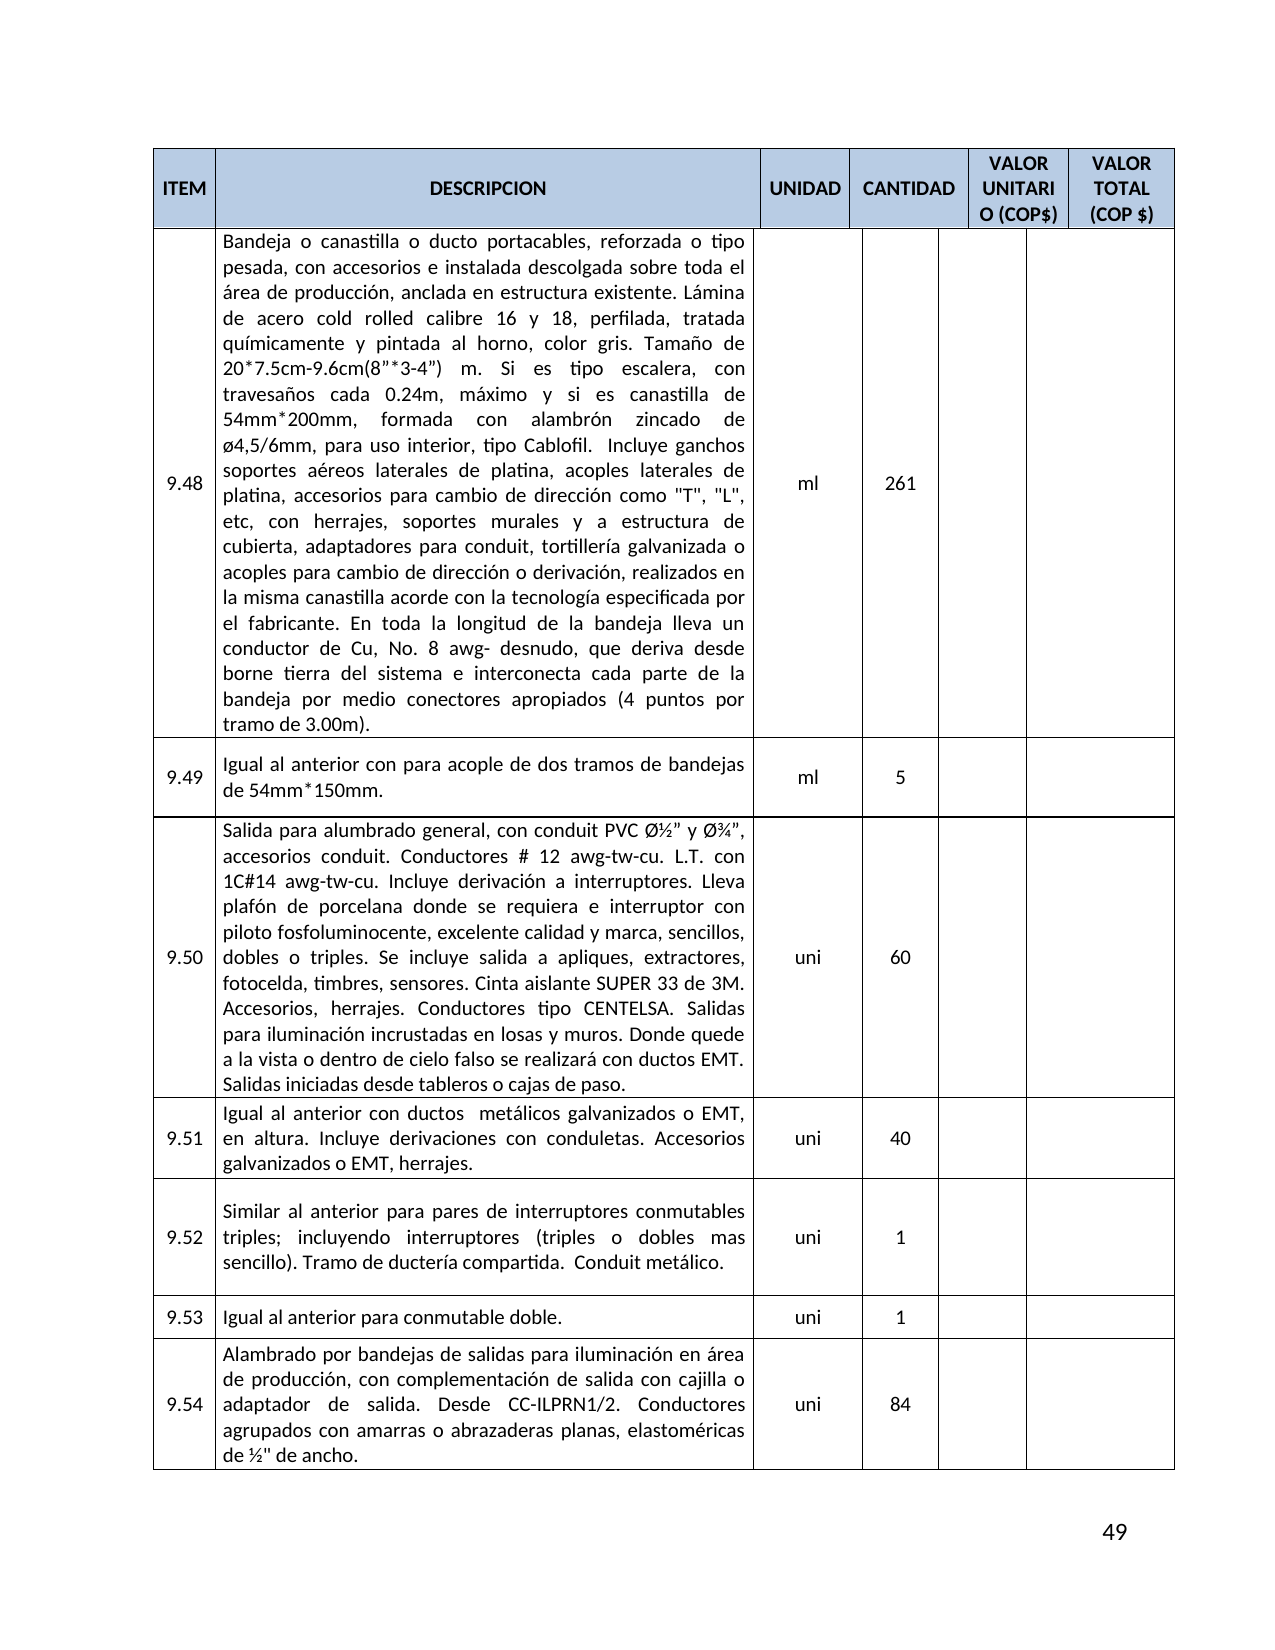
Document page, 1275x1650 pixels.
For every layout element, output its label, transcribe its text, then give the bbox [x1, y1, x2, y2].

table_cell [1027, 1339, 1174, 1469]
table_cell ml [754, 738, 862, 816]
table_cell 9.49 [154, 738, 215, 816]
table_cell ml [754, 229, 862, 737]
table_cell uni [754, 1296, 862, 1338]
table_cell Alambrado por bandejas de salidas para iluminación en área de producción, con complementación de salida con cajilla o adaptador de salida. Desde CC-ILPRN1/2. Conductores agrupados con amarras o abrazaderas planas, elastoméricas de ½" de ancho. [216, 1339, 753, 1469]
table_cell 60 [863, 818, 938, 1097]
table_cell [939, 1296, 1026, 1338]
table_cell 9.53 [154, 1296, 215, 1338]
table_header DESCRIPCION [216, 149, 760, 227]
table_cell 84 [863, 1339, 938, 1469]
table_cell Igual al anterior con ductos metálicos galvanizados o EMT, en altura. Incluye derivaciones con conduletas. Accesorios galvanizados o EMT, herrajes. [216, 1098, 753, 1177]
table_cell [1027, 1296, 1174, 1338]
table_cell Igual al anterior con para acople de dos tramos de bandejas de 54mm*150mm. [216, 738, 753, 816]
table_cell uni [754, 1098, 862, 1177]
table_cell 9.50 [154, 818, 215, 1097]
table_cell 40 [863, 1098, 938, 1177]
table_cell uni [754, 818, 862, 1097]
table_cell Salida para alumbrado general, con conduit PVC Ø½” y Ø¾”, accesorios conduit. Conductores # 12 awg-tw-cu. L.T. con 1C#14 awg-tw-cu. Incluye derivación a interruptores. Lleva plafón de porcelana donde se requiera e interruptor con piloto fosfoluminocente, excelente calidad y marca, sencillos, dobles o triples. Se incluye salida a apliques, extractores, fotocelda, timbres, sensores. Cinta aislante SUPER 33 de 3M. Accesorios, herrajes. Conductores tipo CENTELSA. Salidas para iluminación incrustadas en losas y muros. Donde quede a la vista o dentro de cielo falso se realizará con ductos EMT. Salidas iniciadas desde tableros o cajas de paso. [216, 818, 753, 1097]
table_cell 261 [863, 229, 938, 737]
table_cell uni [754, 1179, 862, 1295]
table_cell [939, 738, 1026, 816]
table_cell [939, 818, 1026, 1097]
table_cell Similar al anterior para pares de interruptores conmutables triples; incluyendo interruptores (triples o dobles mas sencillo). Tramo de ductería compartida. Conduit metálico. [216, 1179, 753, 1295]
table_cell [1027, 1179, 1174, 1295]
table_cell [939, 1179, 1026, 1295]
table_cell Bandeja o canastilla o ducto portacables, reforzada o tipo pesada, con accesorios e instalada descolgada sobre toda el área de producción, anclada en estructura existente. Lámina de acero cold rolled calibre 16 y 18, perfilada, tratada químicamente y pintada al horno, color gris. Tamaño de 20*7.5cm-9.6cm(8”*3-4”) m. Si es tipo escalera, con travesaños cada 0.24m, máximo y si es canastilla de 54mm*200mm, formada con alambrón zincado de ø4,5/6mm, para uso interior, tipo Cablofil. Incluye ganchos soportes aéreos laterales de platina, acoples laterales de platina, accesorios para cambio de dirección como "T", "L", etc, con herrajes, soportes murales y a estructura de cubierta, adaptadores para conduit, tortillería galvanizada o acoples para cambio de dirección o derivación, realizados en la misma canastilla acorde con la tecnología especificada por el fabricante. En toda la longitud de la bandeja lleva un conductor de Cu, No. 8 awg- desnudo, que deriva desde borne tierra del sistema e interconecta cada parte de la bandeja por medio conectores apropiados (4 puntos por tramo de 3.00m). [216, 229, 753, 737]
table_cell [1027, 738, 1174, 816]
table_cell [939, 229, 1026, 737]
table_cell [1027, 818, 1174, 1097]
table_cell 9.54 [154, 1339, 215, 1469]
table_header ITEM [154, 149, 215, 227]
table_cell 5 [863, 738, 938, 816]
table_header VALOR UNITARIO (COP$) [969, 149, 1068, 227]
table_cell 9.48 [154, 229, 215, 737]
table_header UNIDAD [761, 149, 849, 227]
table_cell 9.51 [154, 1098, 215, 1177]
table_cell 1 [863, 1179, 938, 1295]
table_header CANTIDAD [850, 149, 968, 227]
table_cell [1027, 1098, 1174, 1177]
table_header VALOR TOTAL (COP $) [1069, 149, 1174, 227]
table_cell [939, 1098, 1026, 1177]
table_cell [939, 1339, 1026, 1469]
table_cell 1 [863, 1296, 938, 1338]
table_cell 9.52 [154, 1179, 215, 1295]
table_cell uni [754, 1339, 862, 1469]
table_cell Igual al anterior para conmutable doble. [216, 1296, 753, 1338]
table_cell [1027, 229, 1174, 737]
